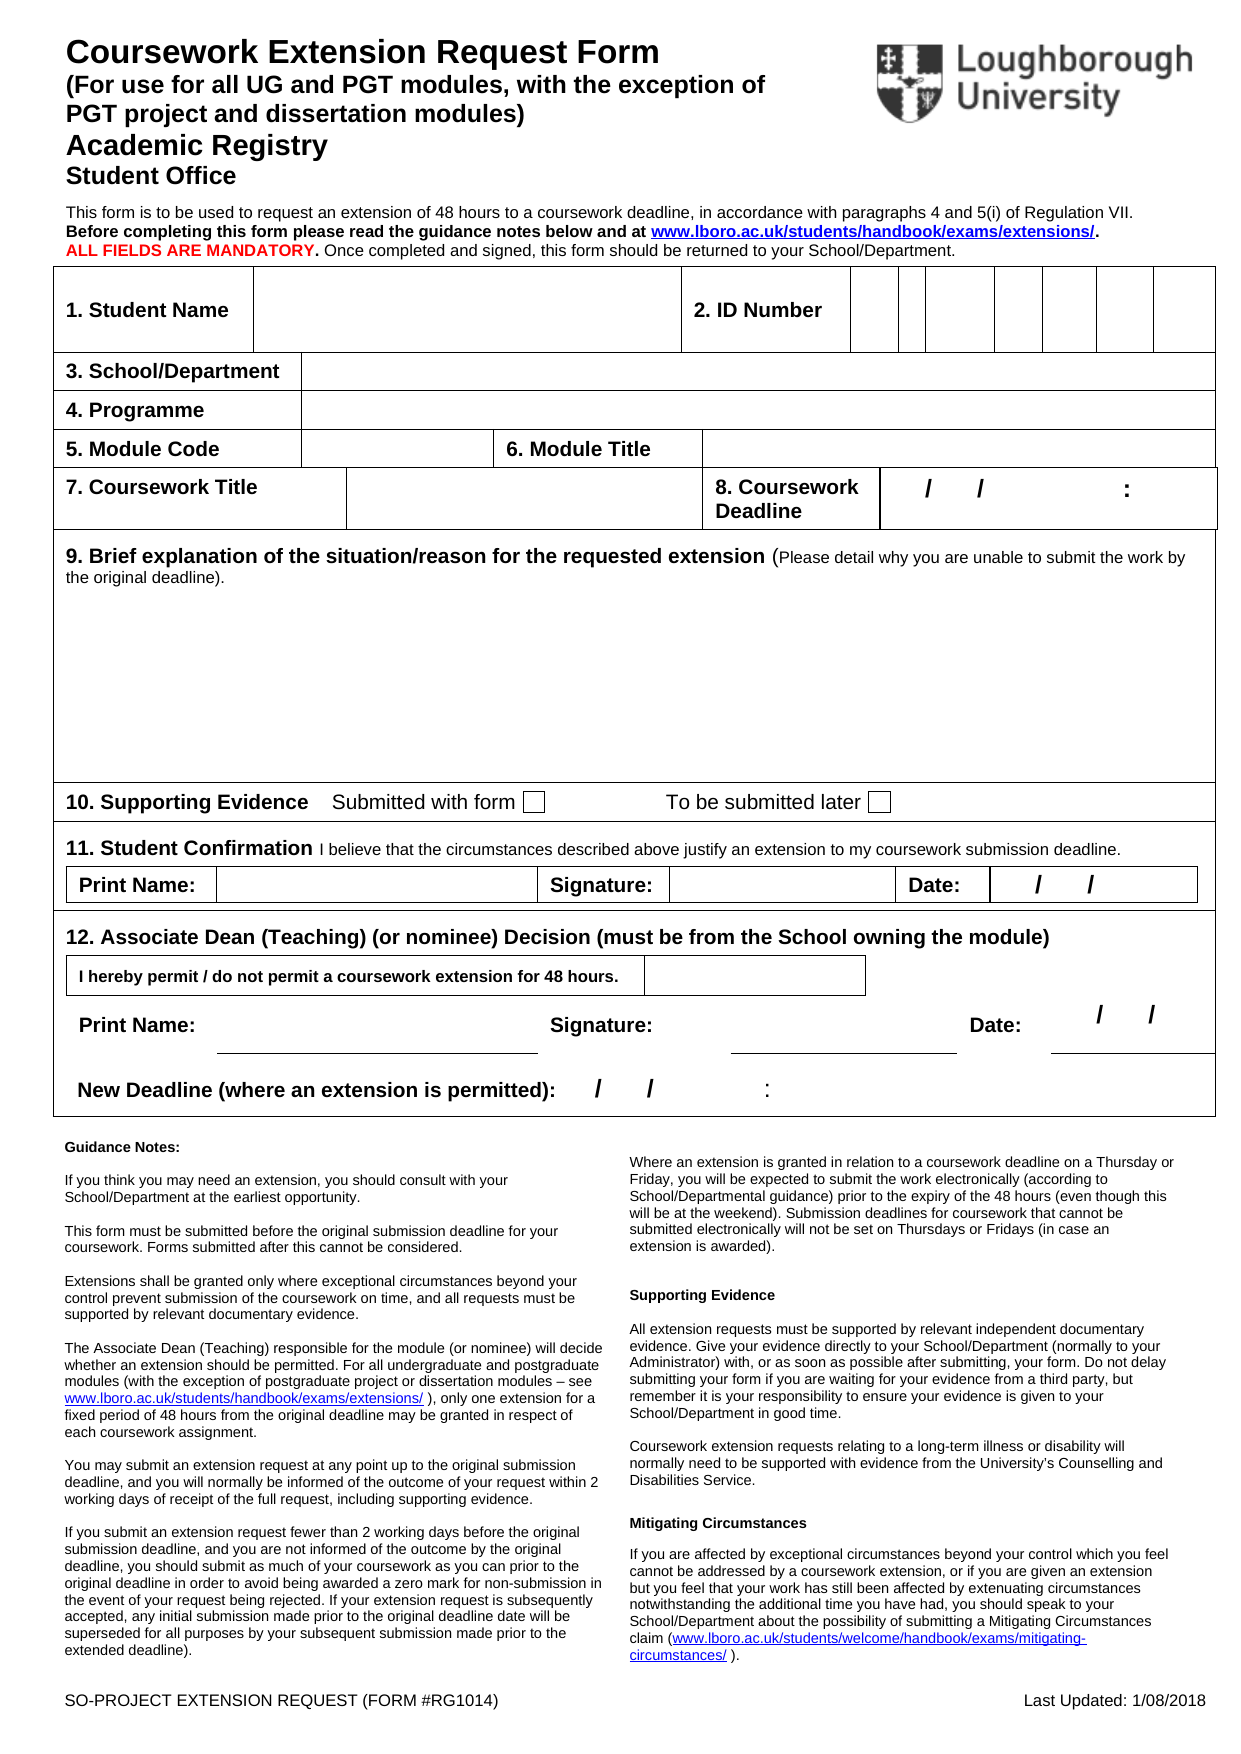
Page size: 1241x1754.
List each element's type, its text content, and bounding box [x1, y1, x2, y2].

table_cell [302, 353, 1215, 390]
table_cell [1154, 267, 1215, 352]
table_cell 5. Module Code [54, 430, 301, 467]
table_cell [302, 430, 493, 467]
table_cell [926, 267, 994, 352]
table_cell [995, 267, 1042, 352]
table_cell 6. Module Title [494, 430, 702, 467]
table_cell [1097, 267, 1153, 352]
table_cell [254, 267, 681, 352]
table_cell This form is to be used to request an extension of 48 hours to a coursework deadline, in accordance with paragraphs 4 and 5(i) of Regulation VII. Before completing this form please read the guidance notes below and at www.lboro.ac.uk/students/handbook/exams/extensions/. ALL FIELDS ARE MANDATORY. Once completed and signed, this form should be returned to your School/Department. [53, 196, 1216, 266]
table_cell 12. Associate Dean (Teaching) (or nominee) Decision (must be from the School owning the module) New Deadline (where an extension is permitted): / / : [54, 911, 1215, 1116]
table_header Where an extension is granted in relation to a coursework deadline on a Thursday or Friday, you will be expected to submit the work electronically (according to School/Departmental guidance) prior to the expiry of the 48 hours (even though this will be at the weekend). Submission deadlines for coursework that cannot be submitted electronically will not be set on Thursdays or Fridays (in case an extension is awarded). Supporting Evidence All extension requests must be supported by relevant independent documentary evidence. Give your evidence directly to your School/Department (normally to your Administrator) with, or as soon as possible after submitting, your form. Do not delay submitting your form if you are waiting for your evidence from a third party, but remember it is your responsibility to ensure your evidence is given to your School/Department in good time. Coursework extension requests relating to a long-term illness or disability will normally need to be supported with evidence from the University’s Counselling and Disabilities Service. Mitigating Circumstances If you are affected by exceptional circumstances beyond your control which you feel cannot be addressed by a coursework extension, or if you are given an extension but you feel that your work has still been affected by extenuating circumstances notwithstanding the additional time you have had, you should speak to your School/Department about the possibility of submitting a Mitigating Circumstances claim (www.lboro.ac.uk/students/welcome/handbook/exams/mitigating-circumstances/ ). [618, 1122, 1187, 1663]
table_cell [347, 468, 702, 529]
table_cell 9. Brief explanation of the situation/reason for the requested extension (Please detail why you are unable to submit the work by the original deadline). [54, 530, 1215, 782]
picture [874, 43, 1194, 125]
table_header Guidance Notes: If you think you may need an extension, you should consult with your School/Department at the earliest opportunity. This form must be submitted before the original submission deadline for your coursework. Forms submitted after this cannot be considered. Extensions shall be granted only where exceptional circumstances beyond your control prevent submission of the coursework on time, and all requests must be supported by relevant documentary evidence. The Associate Dean (Teaching) responsible for the module (or nominee) will decide whether an extension should be permitted. For all undergraduate and postgraduate modules (with the exception of postgraduate project or dissertation modules – see www.lboro.ac.uk/students/handbook/exams/extensions/ ), only one extension for a fixed period of 48 hours from the original deadline may be granted in respect of each coursework assignment. You may submit an extension request at any point up to the original submission deadline, and you will normally be informed of the outcome of your request within 2 working days of receipt of the full request, including supporting evidence. If you submit an extension request fewer than 2 working days before the original submission deadline, and you are not informed of the outcome by the original deadline, you should submit as much of your coursework as you can prior to the original deadline in order to avoid being awarded a zero mark for non-submission in the event of your request being rejected. If your extension request is subsequently accepted, any initial submission made prior to the original deadline date will be superseded for all purposes by your subsequent submission made prior to the extended deadline). [53, 1122, 618, 1663]
table_cell 1. Student Name [54, 267, 253, 352]
table_cell 7. Coursework Title [54, 468, 346, 529]
table_cell 2. ID Number [682, 267, 850, 352]
table_cell [851, 267, 898, 352]
table_cell 3. School/Department [54, 353, 301, 390]
table_cell [899, 267, 925, 352]
table_cell [1043, 267, 1096, 352]
table_cell [703, 430, 1215, 467]
table_header Coursework Extension Request Form (For use for all UG and PGT modules, with the exception of PGT project and dissertation modules) Academic Registry Student Office [53, 25, 853, 196]
table_cell [302, 391, 1215, 429]
table_cell 8. Coursework Deadline [703, 468, 879, 529]
table_cell / / : [881, 468, 1217, 529]
table_header [853, 25, 1216, 196]
table_cell 11. Student Confirmation I believe that the circumstances described above justify an extension to my coursework submission deadline. [54, 822, 1215, 909]
table_cell 4. Programme [54, 391, 301, 429]
table_cell 10. Supporting Evidence Submitted with form To be submitted later [54, 783, 1215, 821]
